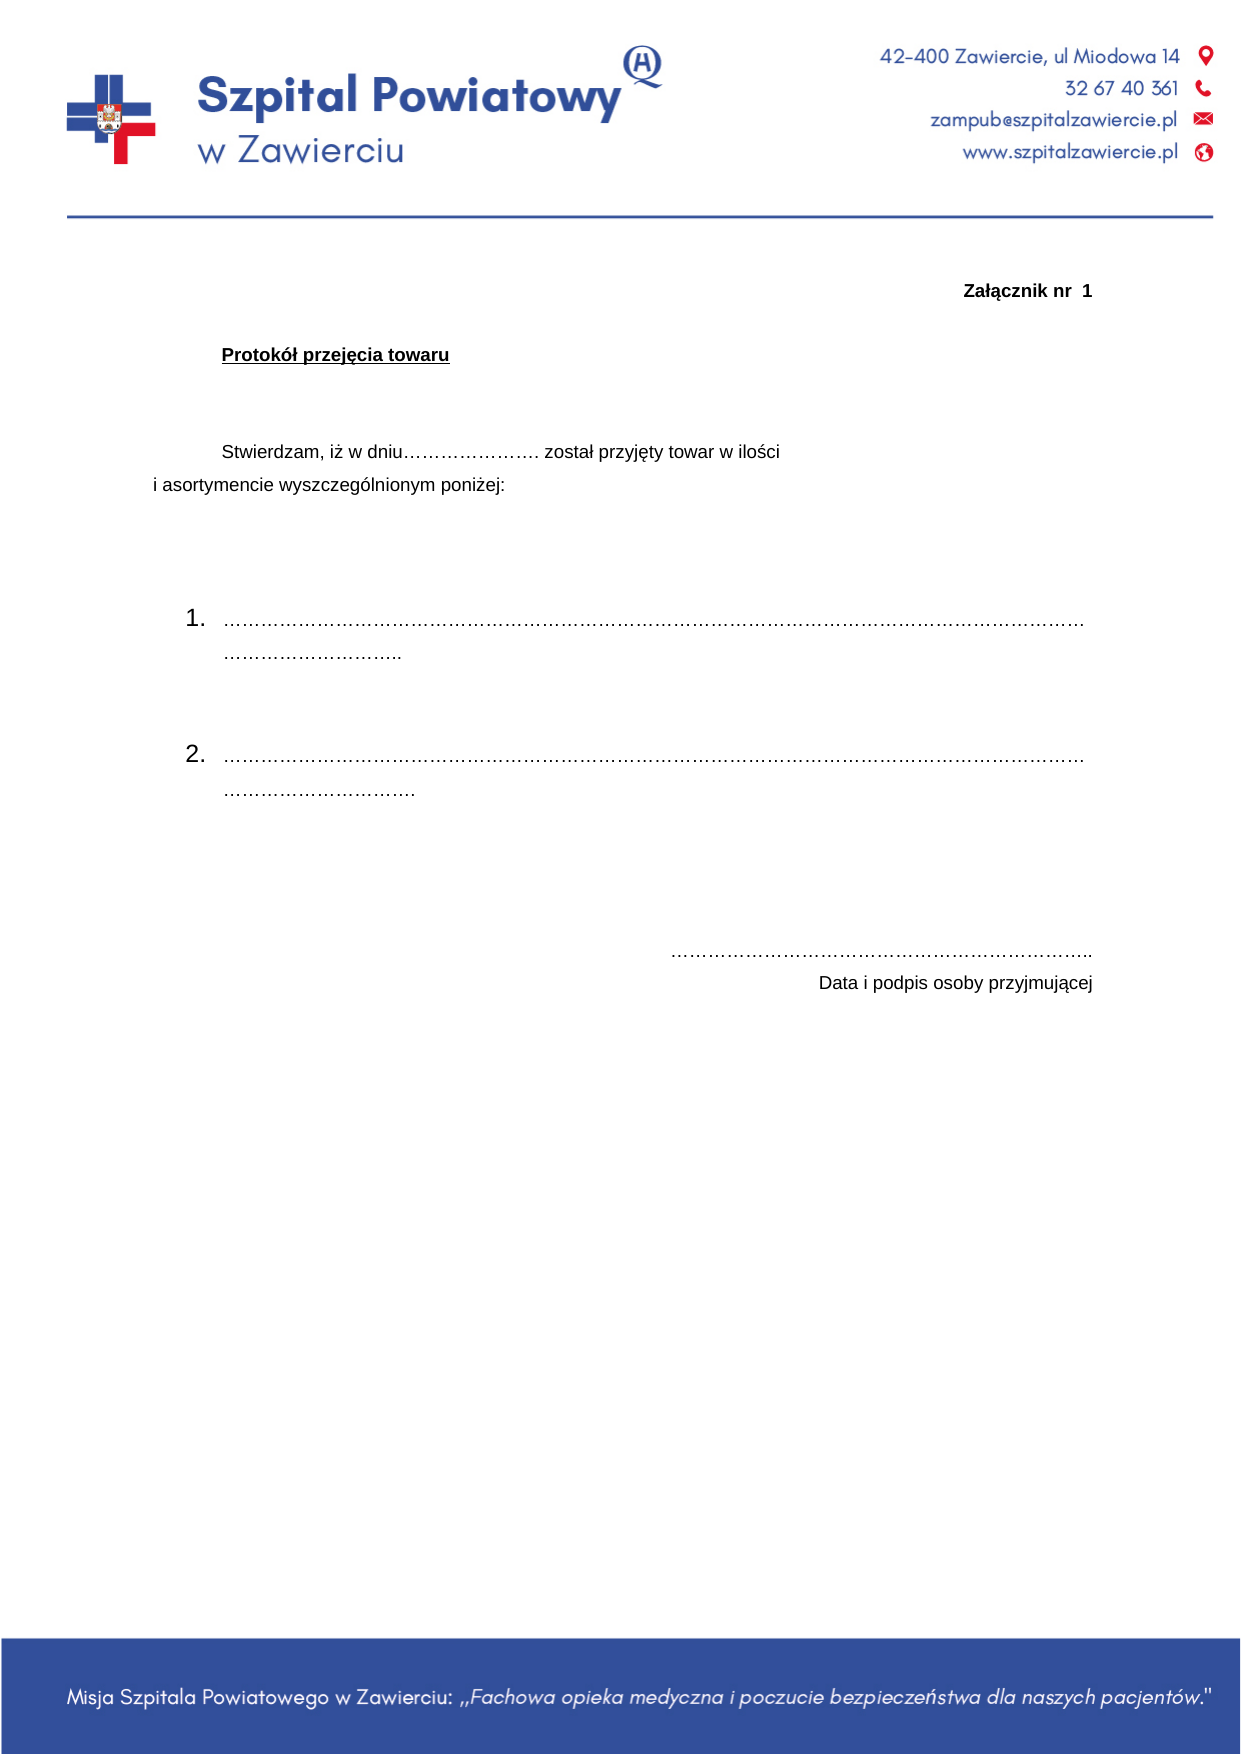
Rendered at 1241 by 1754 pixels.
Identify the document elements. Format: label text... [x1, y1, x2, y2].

text Załącznik nr 1 [148, 279, 1092, 301]
text Protokół przejęcia towaru [148, 344, 1092, 366]
picture [1, 0, 1241, 1754]
list ……………………………………………………………………………………………………………………………………………………. [185, 739, 1092, 800]
text Data i podpis osoby przyjmującej [148, 972, 1092, 994]
text Stwierdzam, iż w dniu…………………. został przyjęty towar w ilości [148, 441, 1092, 463]
list ………………………………………………………………………………………………………………………………………………….. [185, 602, 1092, 663]
text ………………………………………………………….. [148, 940, 1092, 961]
text i asortymencie wyszczególnionym poniżej: [148, 473, 1092, 495]
